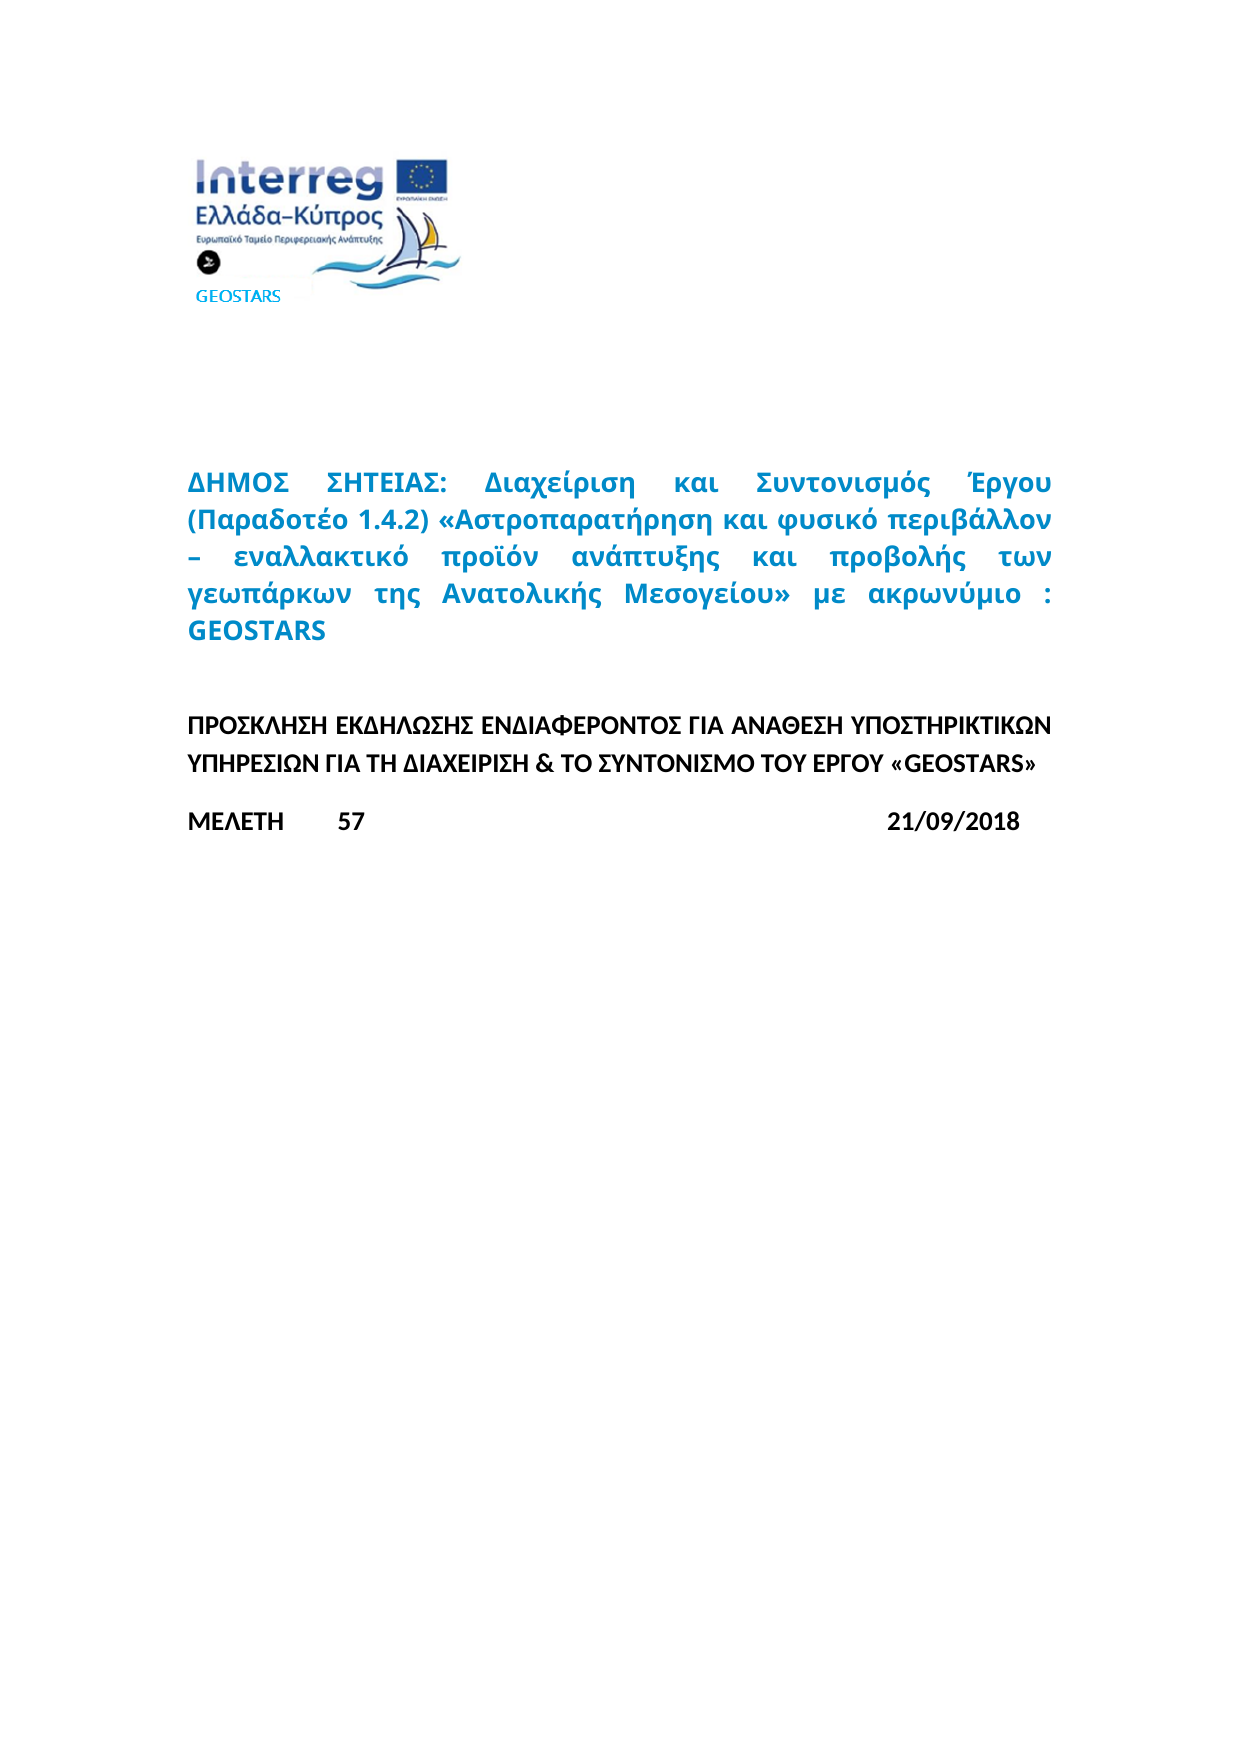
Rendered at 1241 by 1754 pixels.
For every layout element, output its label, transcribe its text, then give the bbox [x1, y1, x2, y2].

text ΜΕΛΕΤΗ 57 21/09/2018 [187, 804, 1053, 838]
text ΔΗΜΟΣ ΣΗΤΕΙΑΣ: Διαχείριση και Συντονισμός Έργου (Παραδοτέο 1.4.2) «Αστροπαρατήρηση και φυσικό περιβάλλον – εναλλακτικό προϊόν ανάπτυξης και προβολής των γεωπάρκων της Ανατολικής Μεσογείου» με ακρωνύμιο : GEOSTARS [187, 463, 1053, 648]
text ΠΡΟΣΚΛΗΣΗ ΕΚΔΗΛΩΣΗΣ ΕΝΔΙΑΦΕΡΟΝΤΟΣ ΓΙΑ ΑΝΑΘΕΣΗ ΥΠΟΣΤΗΡΙΚΤΙΚΩΝ ΥΠΗΡΕΣΙΩΝ ΓΙΑ ΤH ΔΙΑΧΕΙΡΙΣΗ & TO ΣΥΝΤΟΝΙΣΜΟ ΤΟΥ ΕΡΓΟΥ «GEOSTARS» [187, 708, 1053, 779]
picture [187, 150, 464, 317]
